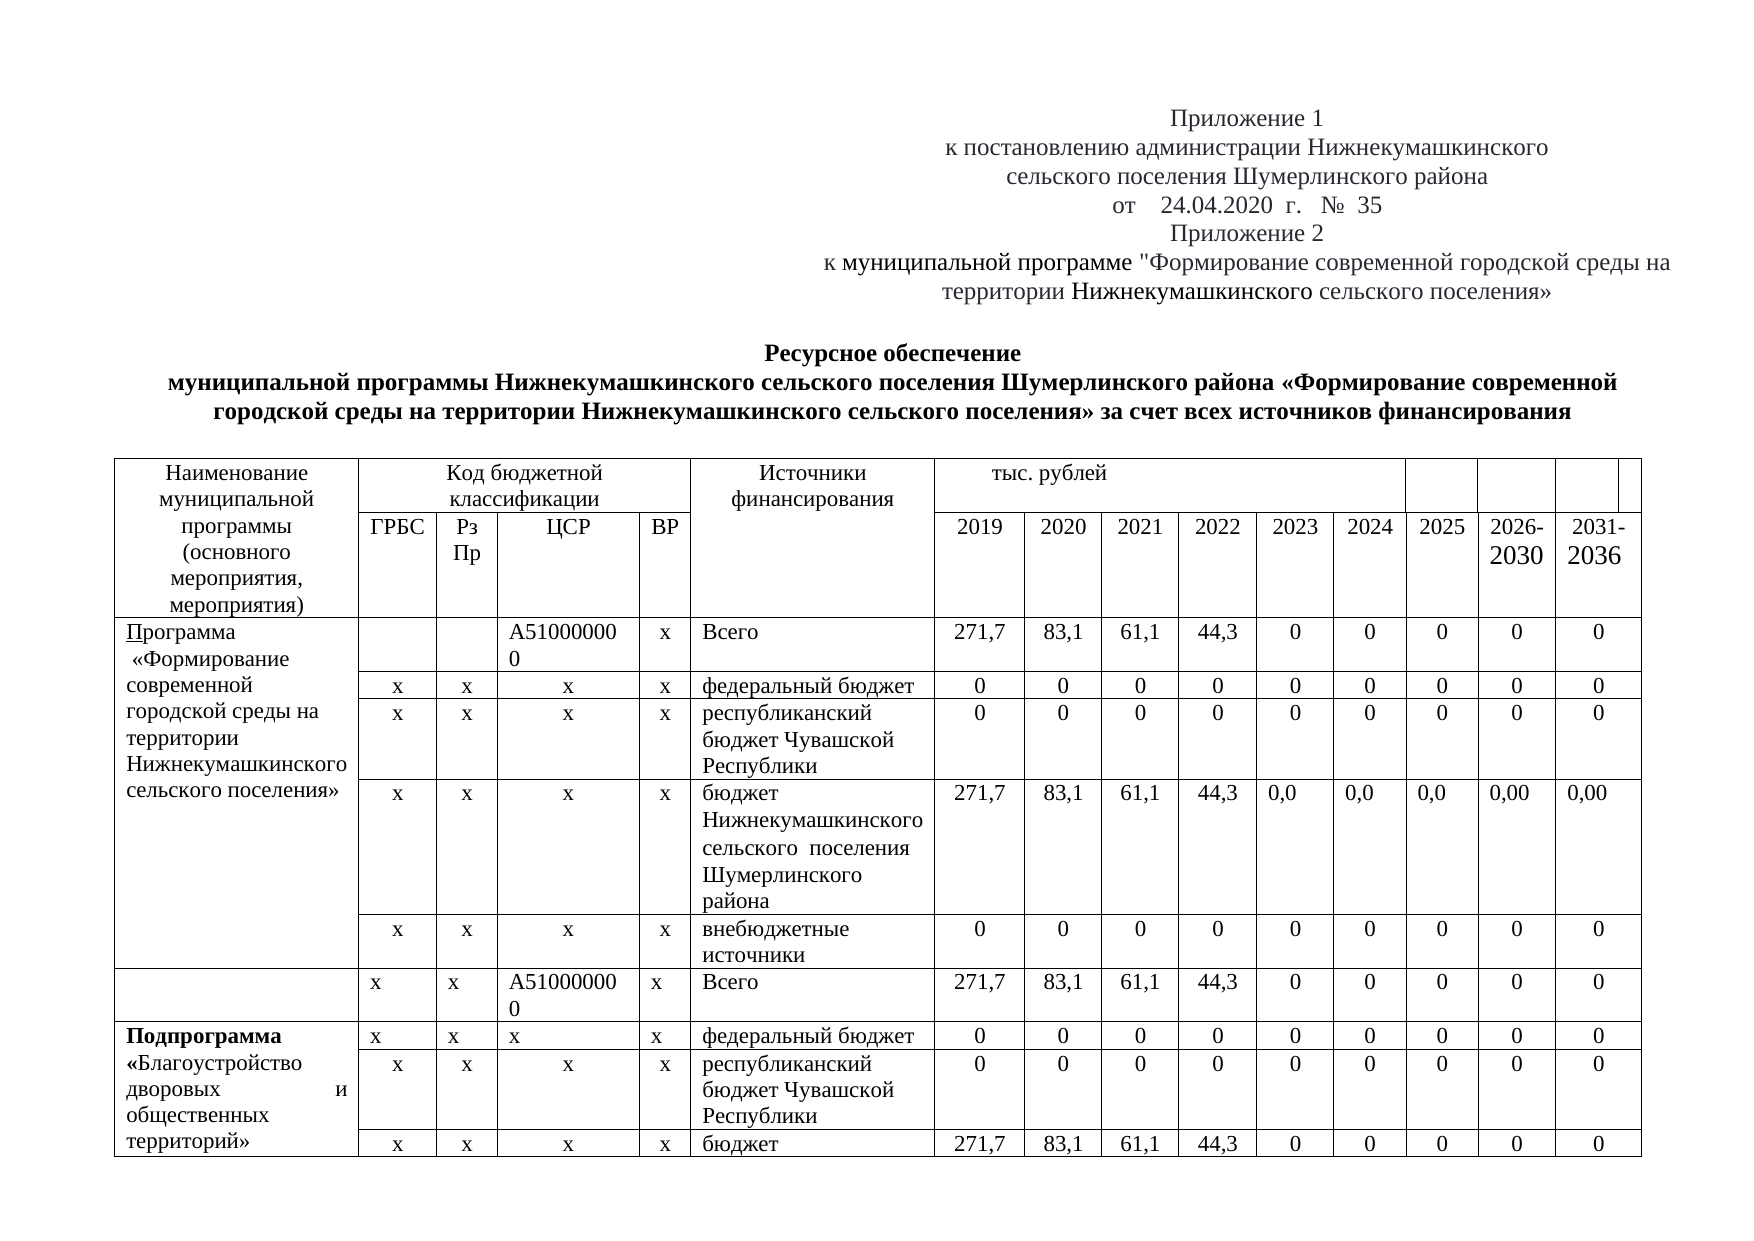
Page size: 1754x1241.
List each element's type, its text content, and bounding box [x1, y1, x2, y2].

table_cell 0 [1257, 915, 1333, 967]
table_cell А510000000 [498, 969, 639, 1021]
table_cell 271,7 [935, 969, 1024, 1021]
table_cell 0 [1407, 699, 1478, 778]
table_cell х [640, 780, 690, 914]
table_cell х [640, 1050, 690, 1129]
table_cell х [437, 1050, 497, 1129]
table_cell 0 [1179, 1050, 1256, 1129]
table_cell 0 [935, 672, 1024, 698]
table_cell 0 [1257, 618, 1333, 671]
subtitle Ресурсное обеспечение муниципальной программы Нижнекумашкинского сельского поселения Шумерлинского района «Формирование современной городской среды на территории Нижнекумашкинского сельского поселения» за счет всех источников финансирования [114, 338, 1671, 424]
table_cell 0 [1257, 1050, 1333, 1129]
table_cell Всего [691, 618, 934, 671]
table_cell 0 [1479, 969, 1555, 1021]
table_cell 0 [1025, 1050, 1101, 1129]
table_cell 0 [1179, 699, 1256, 778]
table_cell х [640, 915, 690, 967]
table_cell 0 [1102, 1022, 1178, 1048]
table_cell 0 [1334, 1050, 1406, 1129]
table_cell 0 [1479, 1130, 1555, 1156]
table_header Источники финансирования [691, 459, 934, 617]
table_cell Подпрограмма «Благоустройство дворовых и общественных территорий» [115, 1022, 358, 1156]
table_cell 0,0 [1407, 780, 1478, 914]
table_cell А510000000 [498, 618, 639, 671]
table_cell 0,00 [1479, 780, 1555, 914]
table_cell х [359, 672, 436, 698]
table_cell 0 [1257, 1022, 1333, 1048]
table_cell внебюджетные источники [691, 915, 934, 967]
table_cell х [437, 915, 497, 967]
table_cell х [359, 1022, 436, 1048]
table_cell 0 [1407, 915, 1478, 967]
table_cell 83,1 [1025, 618, 1101, 671]
table_header [1556, 459, 1618, 512]
table_cell х [640, 1130, 690, 1156]
table_cell 0 [1407, 969, 1478, 1021]
table_cell 0 [1257, 1130, 1333, 1156]
table_cell 0 [1102, 915, 1178, 967]
table_cell 0 [1334, 618, 1406, 671]
table_cell 0 [1179, 1022, 1256, 1048]
table_cell х [640, 672, 690, 698]
table_cell 0 [1556, 915, 1641, 967]
table_header Наименование муниципальной программы (основного мероприятия, мероприятия) [115, 459, 358, 617]
table_cell 0 [1257, 672, 1333, 698]
table_cell 0 [1479, 699, 1555, 778]
table_cell 0 [1556, 699, 1641, 778]
table_cell 0,0 [1257, 780, 1333, 914]
table_cell х [437, 1022, 497, 1048]
table_cell 0 [1025, 699, 1101, 778]
table_cell 0 [1334, 969, 1406, 1021]
table_cell х [640, 1022, 690, 1048]
table_cell х [437, 780, 497, 914]
table_cell 0 [1179, 915, 1256, 967]
table_cell 2026- 2030 [1479, 513, 1555, 617]
table_cell х [359, 915, 436, 967]
table_cell х [498, 699, 639, 778]
table_cell 0 [1257, 969, 1333, 1021]
table_cell 61,1 [1102, 618, 1178, 671]
text сельского поселения Шумерлинского района [823, 161, 1671, 190]
table_cell 61,1 [1102, 780, 1178, 914]
table_cell бюджет Нижнекумашкинского сельского поселения Шумерлинского района [691, 780, 934, 914]
table_cell 0 [1479, 618, 1555, 671]
table_cell 0 [1479, 915, 1555, 967]
table_cell 0 [1334, 672, 1406, 698]
table_cell республиканский бюджет Чувашской Республики [691, 1050, 934, 1129]
table_cell 83,1 [1025, 780, 1101, 914]
table_cell 0 [935, 1022, 1024, 1048]
text Приложение 2 к муниципальной программе "Формирование современной городской среды на территории Нижнекумашкинского сельского поселения» [823, 218, 1671, 305]
table_cell федеральный бюджет [691, 1022, 934, 1048]
table_cell 0 [1257, 699, 1333, 778]
table_cell 271,7 [935, 780, 1024, 914]
table_cell 0 [1102, 672, 1178, 698]
table_cell 0 [1102, 699, 1178, 778]
table_cell 0 [1556, 1022, 1641, 1048]
table_cell 0 [1407, 1022, 1478, 1048]
table_cell [115, 969, 358, 1021]
table_cell 2025 [1407, 513, 1478, 617]
table_cell х [437, 699, 497, 778]
table_header Код бюджетной классификации [359, 459, 690, 512]
text Приложение 1 [823, 103, 1671, 132]
table_cell х [498, 915, 639, 967]
table_cell 44,3 [1179, 780, 1256, 914]
table_cell х [359, 699, 436, 778]
table_cell 0 [1179, 672, 1256, 698]
table_cell х [359, 780, 436, 914]
table_header [1619, 459, 1641, 512]
table_cell 2020 [1025, 513, 1101, 617]
table_cell Программа «Формирование современной городской среды на территории Нижнекумашкинского сельского поселения» [115, 618, 358, 967]
table_cell 0 [1556, 1130, 1641, 1156]
table_cell 44,3 [1179, 969, 1256, 1021]
table_cell 0 [1479, 1022, 1555, 1048]
table_cell х [359, 969, 436, 1021]
table_cell х [640, 699, 690, 778]
table_cell 0 [1407, 618, 1478, 671]
table_cell 44,3 [1179, 618, 1256, 671]
table_cell 271,7 [935, 1130, 1024, 1156]
table_cell 2024 [1334, 513, 1406, 617]
table_cell 83,1 [1025, 1130, 1101, 1156]
table_cell х [359, 1050, 436, 1129]
table_cell республиканский бюджет Чувашской Республики [691, 699, 934, 778]
table_cell х [498, 780, 639, 914]
table_cell х [640, 618, 690, 671]
text от 24.04.2020 г. № 35 [823, 190, 1671, 218]
table_cell ВР [640, 513, 690, 617]
table_cell 2022 [1179, 513, 1256, 617]
table_cell ГРБС [359, 513, 436, 617]
table_cell 61,1 [1102, 1130, 1178, 1156]
table_cell х [640, 969, 690, 1021]
table_cell 0 [1556, 672, 1641, 698]
table_cell 0 [1334, 699, 1406, 778]
table_cell х [498, 1130, 639, 1156]
table_cell 44,3 [1179, 1130, 1256, 1156]
table_cell х [437, 672, 497, 698]
table_cell 0 [1025, 672, 1101, 698]
table_cell 2031- 2036 [1556, 513, 1641, 617]
table_cell 61,1 [1102, 969, 1178, 1021]
table_cell [359, 618, 436, 671]
table_cell 0 [1479, 672, 1555, 698]
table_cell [691, 1130, 934, 1156]
table_cell 2021 [1102, 513, 1178, 617]
table_cell федеральный бюджет [691, 672, 934, 698]
table_cell 0 [935, 699, 1024, 778]
table_cell 0 [1479, 1050, 1555, 1129]
table_cell 0,00 [1556, 780, 1641, 914]
table_cell х [498, 1022, 639, 1048]
table_cell [437, 618, 497, 671]
table_cell Рз Пр [437, 513, 497, 617]
table_cell х [498, 672, 639, 698]
table_cell 0 [1556, 1050, 1641, 1129]
table_cell х [498, 1050, 639, 1129]
table_header [1478, 459, 1555, 512]
table_cell х [437, 969, 497, 1021]
table_cell 0 [1407, 1050, 1478, 1129]
table_cell 2023 [1257, 513, 1333, 617]
table_cell х [437, 1130, 497, 1156]
table_cell 0 [1334, 915, 1406, 967]
table_cell 0 [1407, 672, 1478, 698]
table_cell 0 [1556, 969, 1641, 1021]
table_cell 271,7 [935, 618, 1024, 671]
table_header [1406, 459, 1477, 512]
table_cell 0 [1025, 1022, 1101, 1048]
table_cell 0 [1556, 618, 1641, 671]
table_cell ЦСР [498, 513, 639, 617]
text к постановлению администрации Нижнекумашкинского [823, 132, 1671, 161]
table_cell 0 [1334, 1022, 1406, 1048]
table_cell 0 [935, 915, 1024, 967]
table_cell Всего [691, 969, 934, 1021]
table_cell 0 [1025, 915, 1101, 967]
table_cell х [359, 1130, 436, 1156]
table_cell 0 [1334, 1130, 1406, 1156]
table_cell 83,1 [1025, 969, 1101, 1021]
table_cell 0 [935, 1050, 1024, 1129]
table_cell 2019 [935, 513, 1024, 617]
table_header тыс. рублей [935, 459, 1405, 512]
table_cell 0 [1102, 1050, 1178, 1129]
table_cell 0 [1407, 1130, 1478, 1156]
table_cell 0,0 [1334, 780, 1406, 914]
